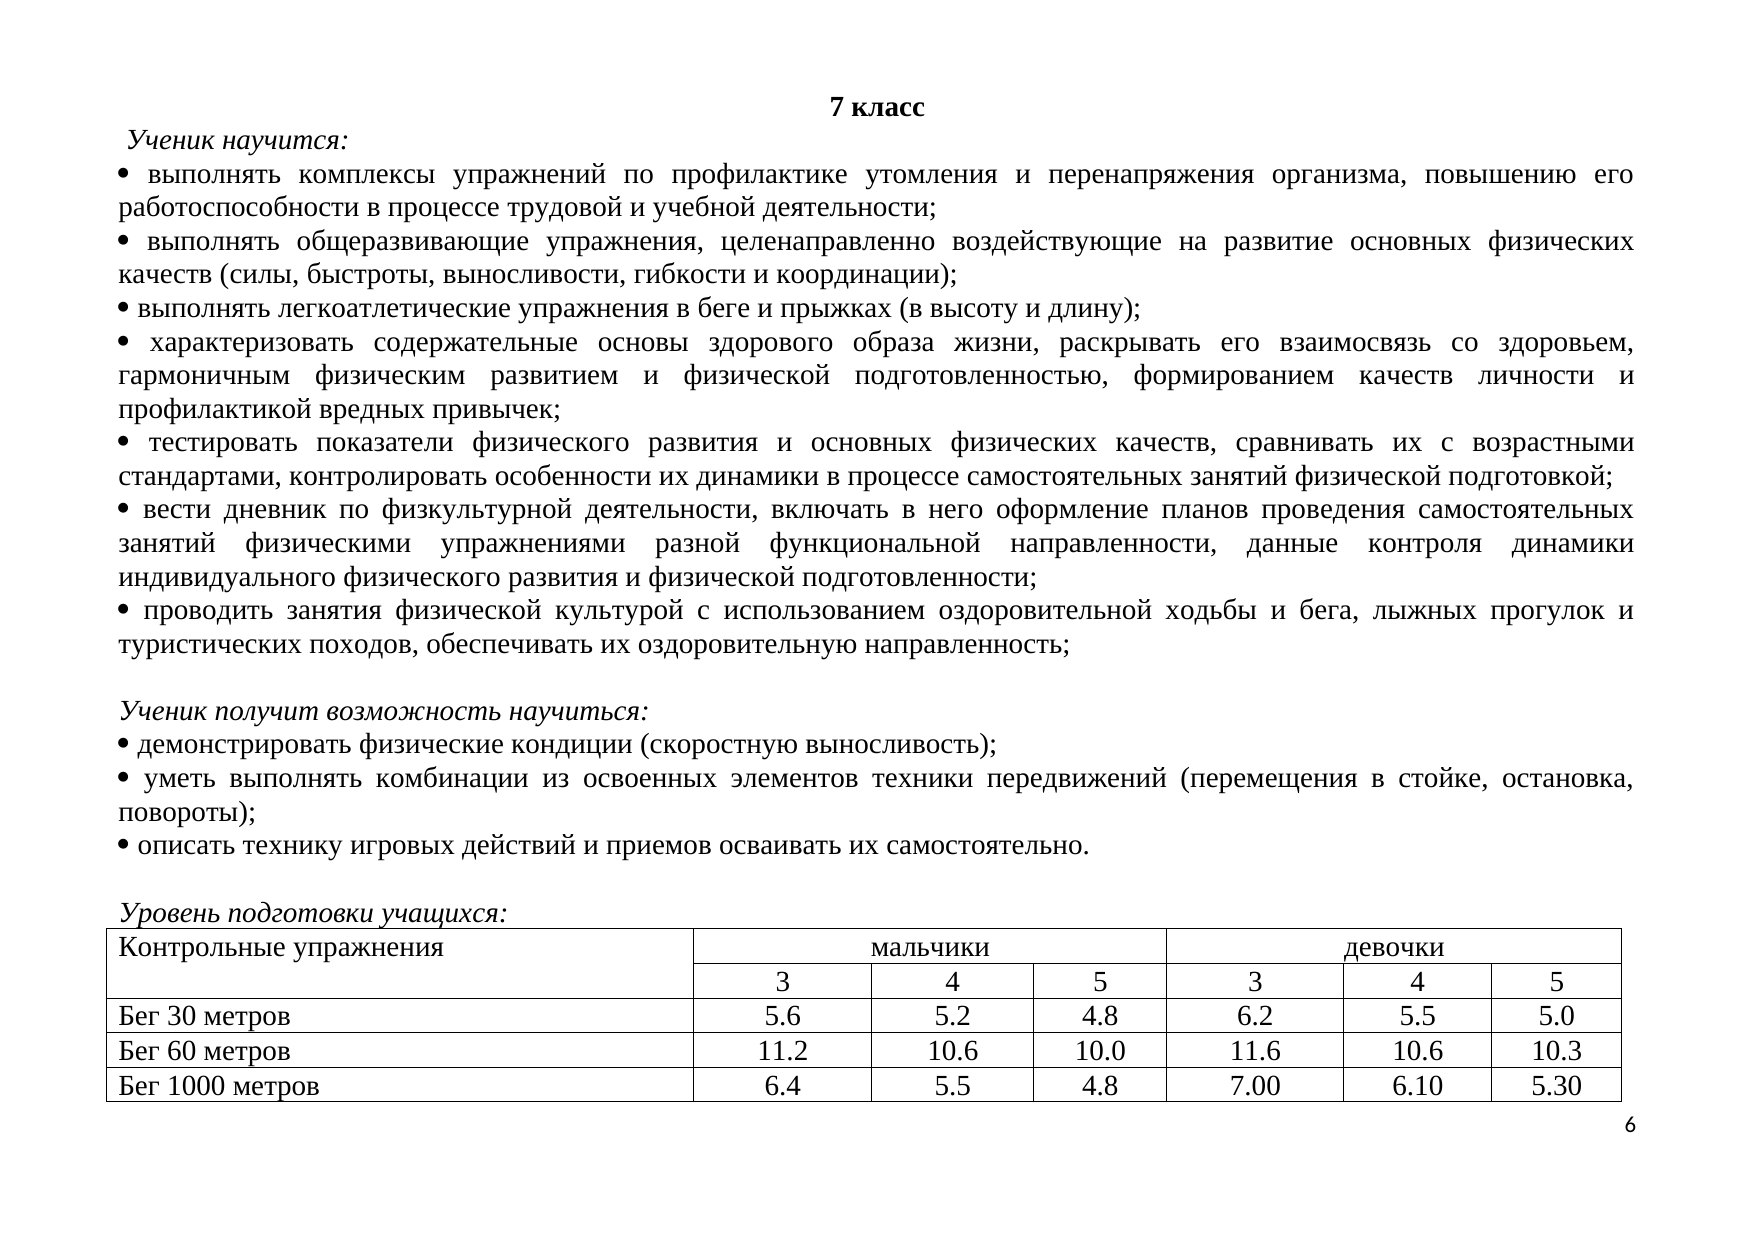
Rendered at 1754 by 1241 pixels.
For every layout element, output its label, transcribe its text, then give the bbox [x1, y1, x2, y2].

table_cell 5.6 [694, 999, 871, 1032]
text выполнять комплексы упражнений по профилактике утомления и перенапряжения организма, повышению его работоспособности в процессе трудовой и учебной деятельности; [118, 156, 1636, 223]
text Уровень подготовки учащихся: [118, 895, 1636, 928]
table_cell 4.8 [1034, 999, 1166, 1032]
table_cell 5.30 [1492, 1068, 1621, 1101]
table_cell 10.6 [872, 1033, 1033, 1067]
table_cell 5.2 [872, 999, 1033, 1032]
table_cell 3 [1167, 964, 1343, 997]
table_cell 6.4 [694, 1068, 871, 1101]
table_header девочки [1167, 929, 1621, 963]
text Ученик получит возможность научиться: [118, 693, 1636, 727]
text вести дневник по физкультурной деятельности, включать в него оформление планов проведения самостоятельных занятий физическими упражнениями разной функциональной направленности, данные контроля динамики индивидуального физического развития и физической подготовленности; [118, 492, 1636, 592]
table_cell 3 [694, 964, 871, 997]
table_cell 10.3 [1492, 1033, 1621, 1067]
table_cell 7.00 [1167, 1068, 1343, 1101]
text характеризовать содержательные основы здорового образа жизни, раскрывать его взаимосвязь со здоровьем, гармоничным физическим развитием и физической подготовленностью, формированием качеств личности и профилактикой вредных привычек; [118, 324, 1636, 424]
table_cell Бег [107, 1068, 693, 1101]
table_cell 5.5 [1344, 999, 1491, 1032]
table_cell 10.0 [1034, 1033, 1166, 1067]
table_cell 6.2 [1167, 999, 1343, 1032]
table_cell 5 [1492, 964, 1621, 997]
table_cell Бег [107, 1033, 693, 1067]
table_cell 4 [872, 964, 1033, 997]
text выполнять общеразвивающие упражнения, целенаправленно воздействующие на развитие основных физических качеств (силы, быстроты, выносливости, гибкости и координации); [118, 223, 1636, 290]
table_cell Бег [107, 999, 693, 1032]
text тестировать показатели физического развития и основных физических качеств, сравнивать их с возрастными стандартами, контролировать особенности их динамики в процессе самостоятельных занятий физической подготовкой; [118, 424, 1636, 492]
table_header Контрольные упражнения [107, 929, 693, 997]
text демонстрировать физические кондиции (скоростную выносливость); [118, 727, 1636, 760]
table_header мальчики [694, 929, 1166, 963]
table_cell 5 [1034, 964, 1166, 997]
text Ученик научится: [118, 122, 1636, 156]
table_cell 5.5 [872, 1068, 1033, 1101]
table_cell 5.0 [1492, 999, 1621, 1032]
text выполнять легкоатлетические упражнения в беге и прыжках (в высоту и длину); [118, 290, 1636, 324]
text проводить занятия физической культурой с использованием оздоровительной ходьбы и бега, лыжных прогулок и туристических походов, обеспечивать их оздоровительную направленность; [118, 592, 1636, 659]
table_cell 4 [1344, 964, 1491, 997]
table_cell 4.8 [1034, 1068, 1166, 1101]
text описать технику игровых действий и приемов осваивать их самостоятельно. [118, 827, 1636, 861]
table_cell 11.2 [694, 1033, 871, 1067]
text 7 класс [118, 89, 1636, 122]
table_cell 11.6 [1167, 1033, 1343, 1067]
text уметь выполнять комбинации из освоенных элементов техники передвижений (перемещения в стойке, остановка, повороты); [118, 760, 1636, 827]
table_cell 10.6 [1344, 1033, 1491, 1067]
table_cell 6.10 [1344, 1068, 1491, 1101]
